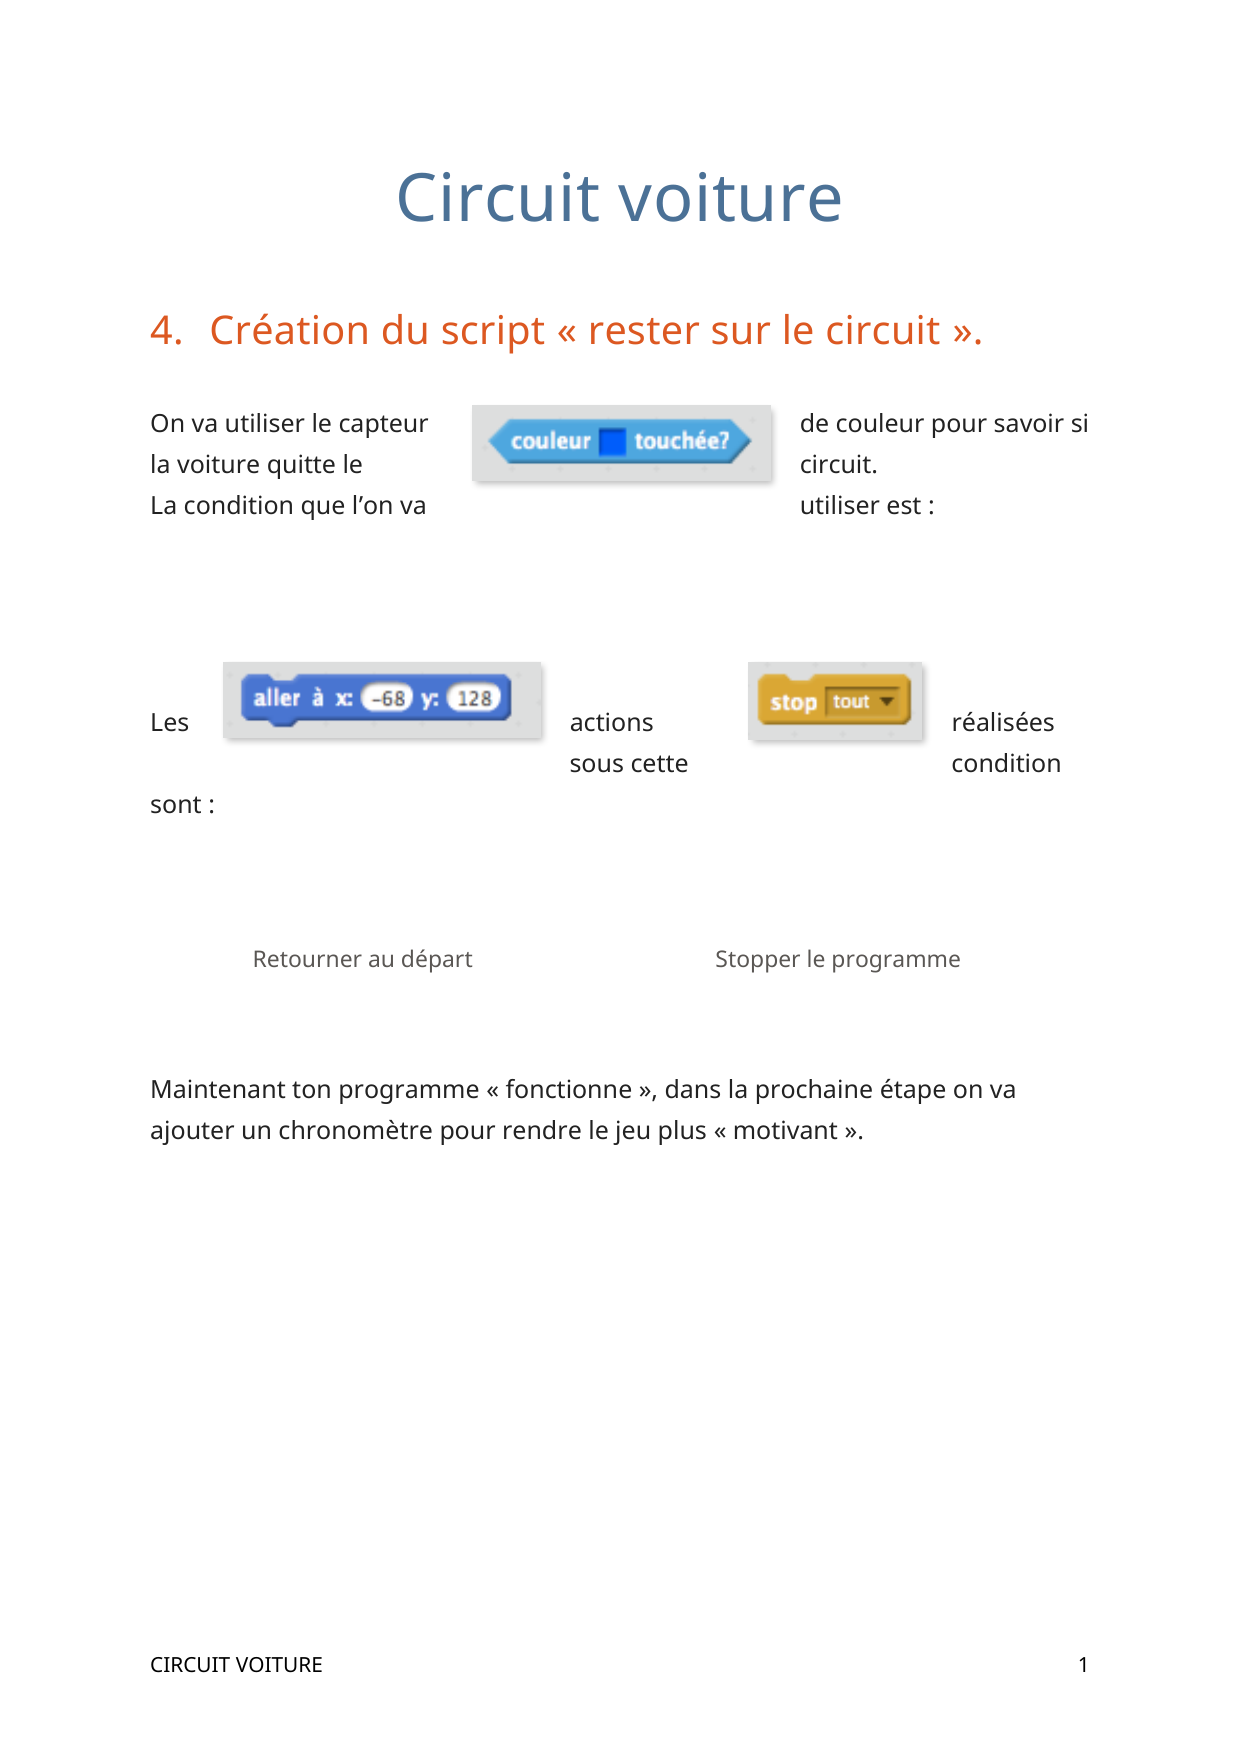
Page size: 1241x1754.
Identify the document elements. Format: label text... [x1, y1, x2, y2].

list Création du script « rester sur le circuit ». [150, 302, 1090, 356]
text Les actions réalisées sous cette condition sont : [150, 704, 1090, 820]
picture [223, 662, 541, 738]
text On va utiliser le capteur de couleur pour savoir si la voiture quitte le circuit. [771, 406, 1090, 481]
picture [748, 662, 922, 740]
text La condition que l’on va utiliser est : [150, 487, 1090, 521]
text Maintenant ton programme « fonctionne », dans la prochaine étape on va ajouter un chronomètre pour rendre le jeu plus « motivant ». [150, 1072, 1090, 1147]
picture [472, 405, 771, 481]
text Circuit voiture [150, 150, 1090, 241]
text On va utiliser le capteur de couleur pour savoir si la voiture quitte le circuit. [150, 406, 472, 481]
